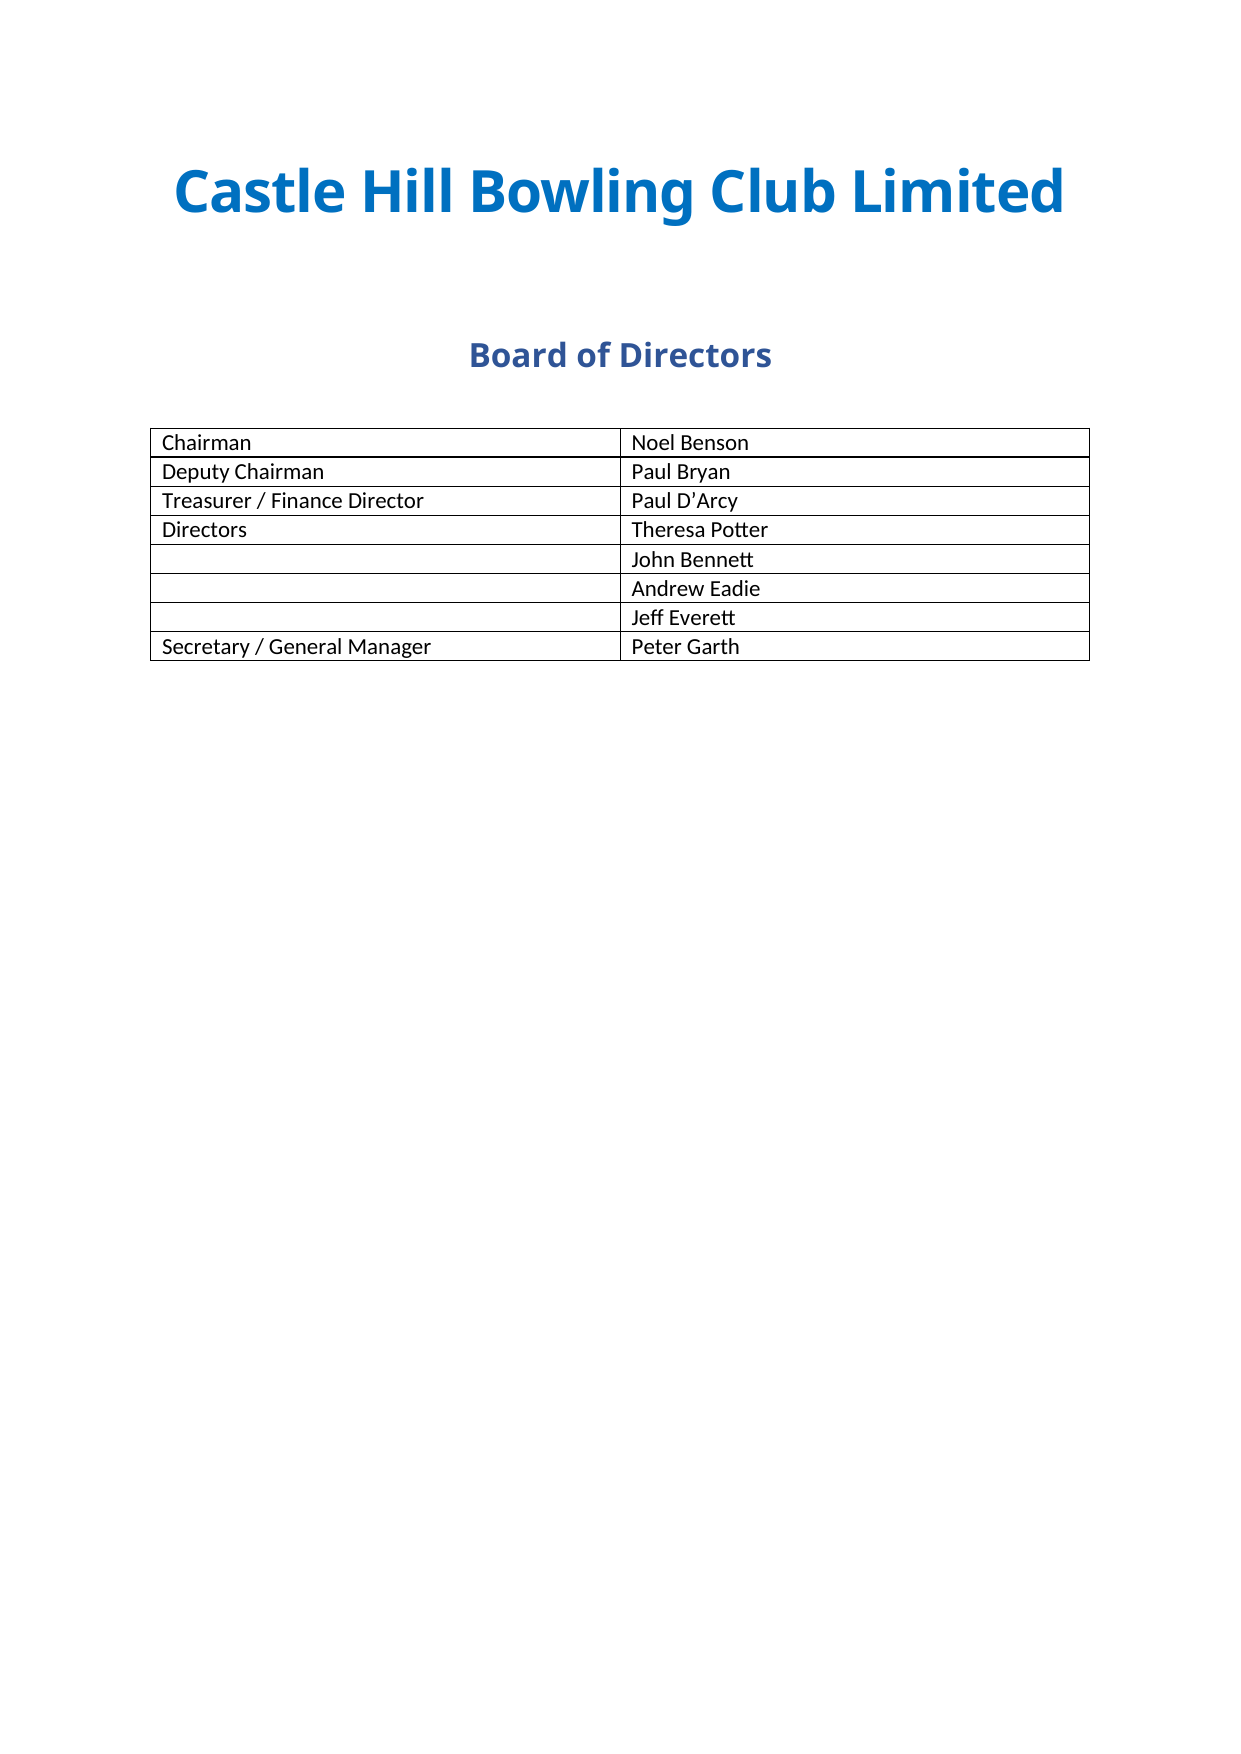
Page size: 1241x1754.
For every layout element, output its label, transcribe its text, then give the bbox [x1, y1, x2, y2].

table_cell John Bennett [621, 545, 1089, 573]
table_cell [151, 603, 620, 631]
table_cell Secretary / General Manager [151, 632, 620, 660]
table_cell Theresa Potter [621, 516, 1089, 544]
table_cell Jeff Everett [621, 603, 1089, 631]
table_cell Deputy Chairman [151, 458, 620, 486]
table_cell Treasurer / Finance Director [151, 487, 620, 514]
table_header Chairman [151, 429, 620, 456]
table_cell Peter Garth [621, 632, 1089, 660]
table_cell Andrew Eadie [621, 574, 1089, 602]
table_cell Directors [151, 516, 620, 544]
table_header Noel Benson [621, 429, 1089, 456]
table_cell Paul Bryan [621, 458, 1089, 486]
table_cell [151, 545, 620, 573]
table_cell Paul D’Arcy [621, 487, 1089, 514]
title Castle Hill Bowling Club Limited [150, 150, 1090, 229]
subtitle Board of Directors [150, 332, 1090, 377]
table_cell [151, 574, 620, 602]
